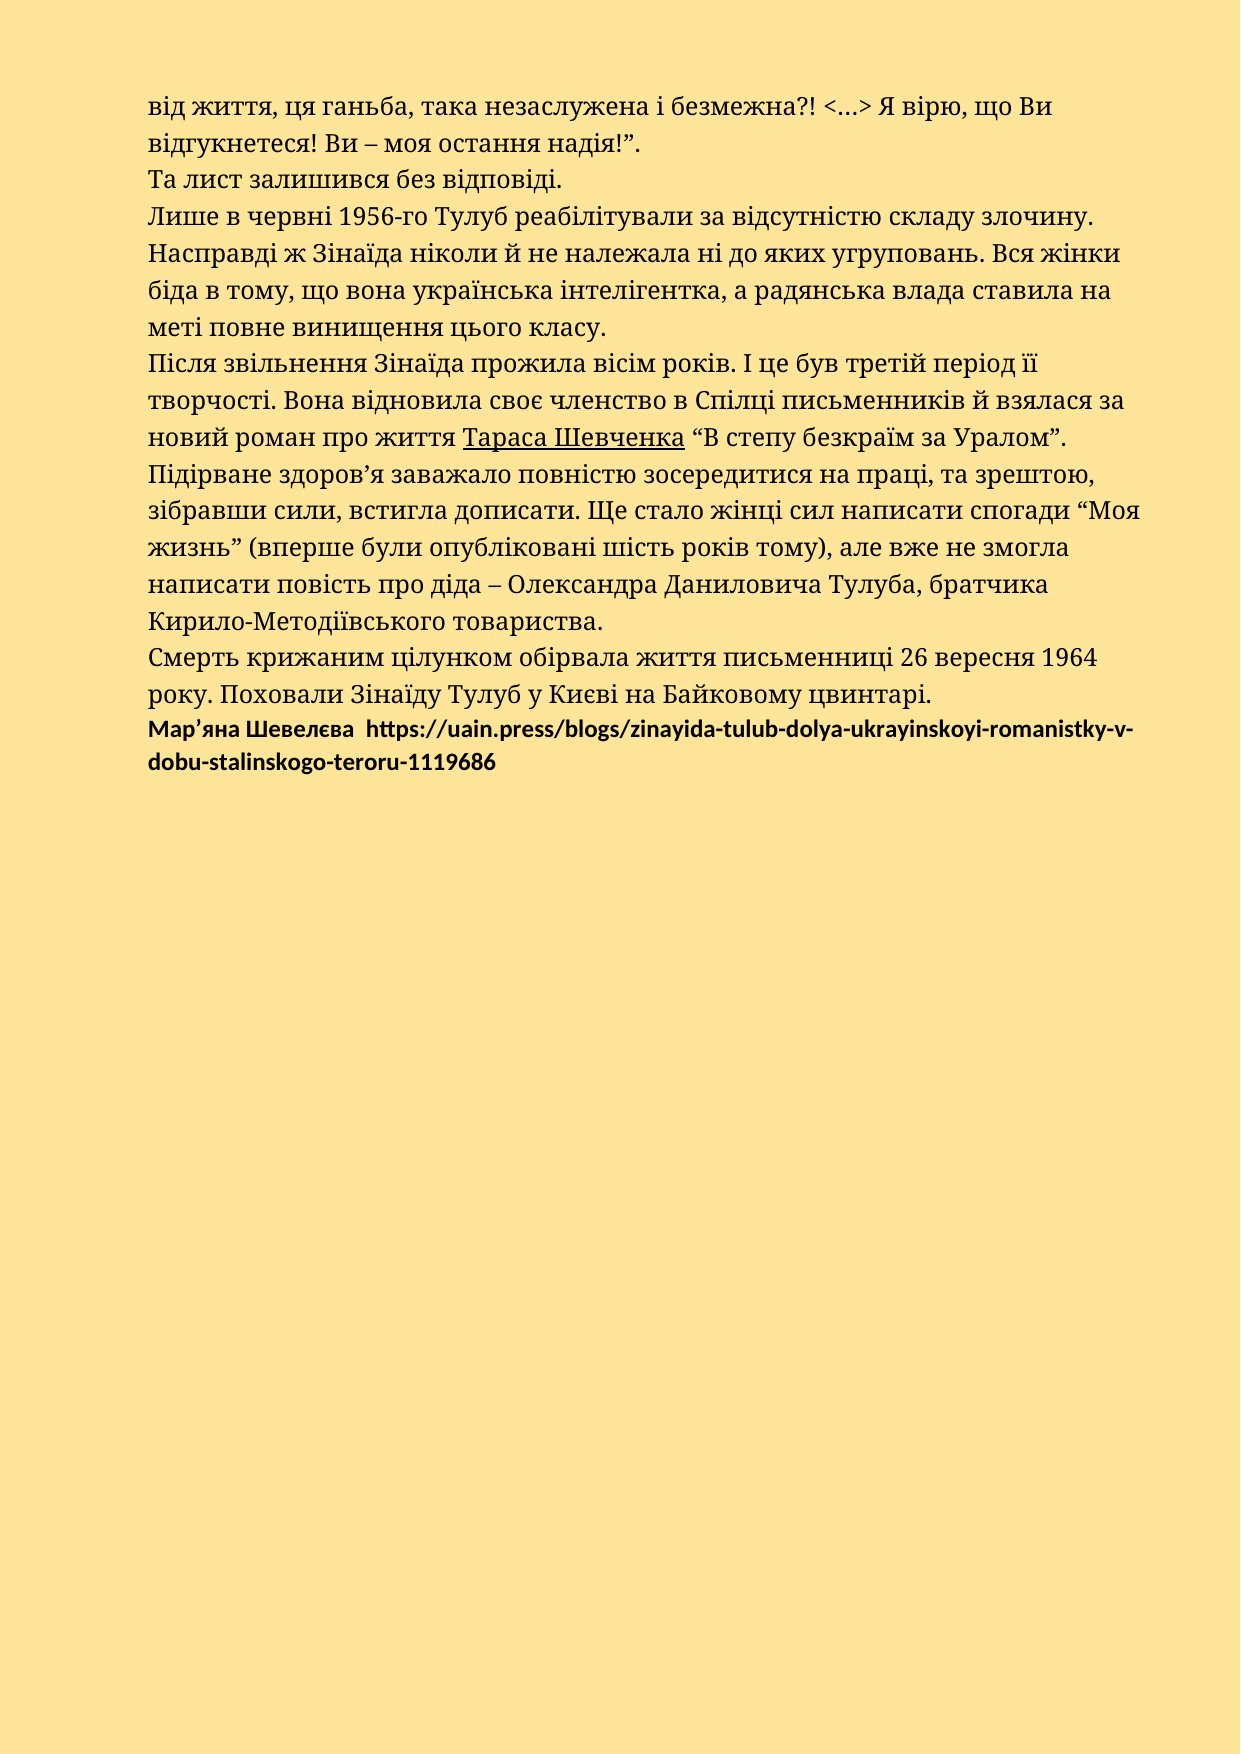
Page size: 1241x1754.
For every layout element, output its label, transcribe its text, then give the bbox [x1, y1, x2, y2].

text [148, 88, 1152, 159]
text Після звільнення Зінаїда прожила вісім років. І це був третій період її творчості. Вона відновила своє членство в Спілці письменників й взялася за новий роман про життя Тараса Шевченка “В степу безкраїм за Уралом”. Підірване здоров’я заважало повністю зосередитися на праці, та зрештою, зібравши сили, встигла дописати. Ще стало жінці сил написати спогади “Моя жизнь” (вперше були опубліковані шість років тому), але вже не змогла написати повість про діда – Олександра Даниловича Тулуба, братчика Кирило-Методіївського товариства. [148, 346, 1152, 637]
text Мар’яна Шевелєва https://uain.press/blogs/zinayida-tulub-dolya-ukrayinskoyi-romanistky-v-dobu-stalinskogo-teroru-1119686 [148, 714, 1152, 777]
text Лише в червні 1956-го Тулуб реабілітували за відсутністю складу злочину. Насправді ж Зінаїда ніколи й не належала ні до яких угруповань. Вся жінки біда в тому, що вона українська інтелігентка, а радянська влада ставила на меті повне винищення цього класу. [148, 199, 1152, 343]
text Та лист залишився без відповіді. [148, 162, 1152, 196]
text Смерть крижаним цілунком обірвала життя письменниці 26 вересня 1964 року. Поховали Зінаїду Тулуб у Києві на Байковому цвинтарі. [148, 640, 1152, 711]
